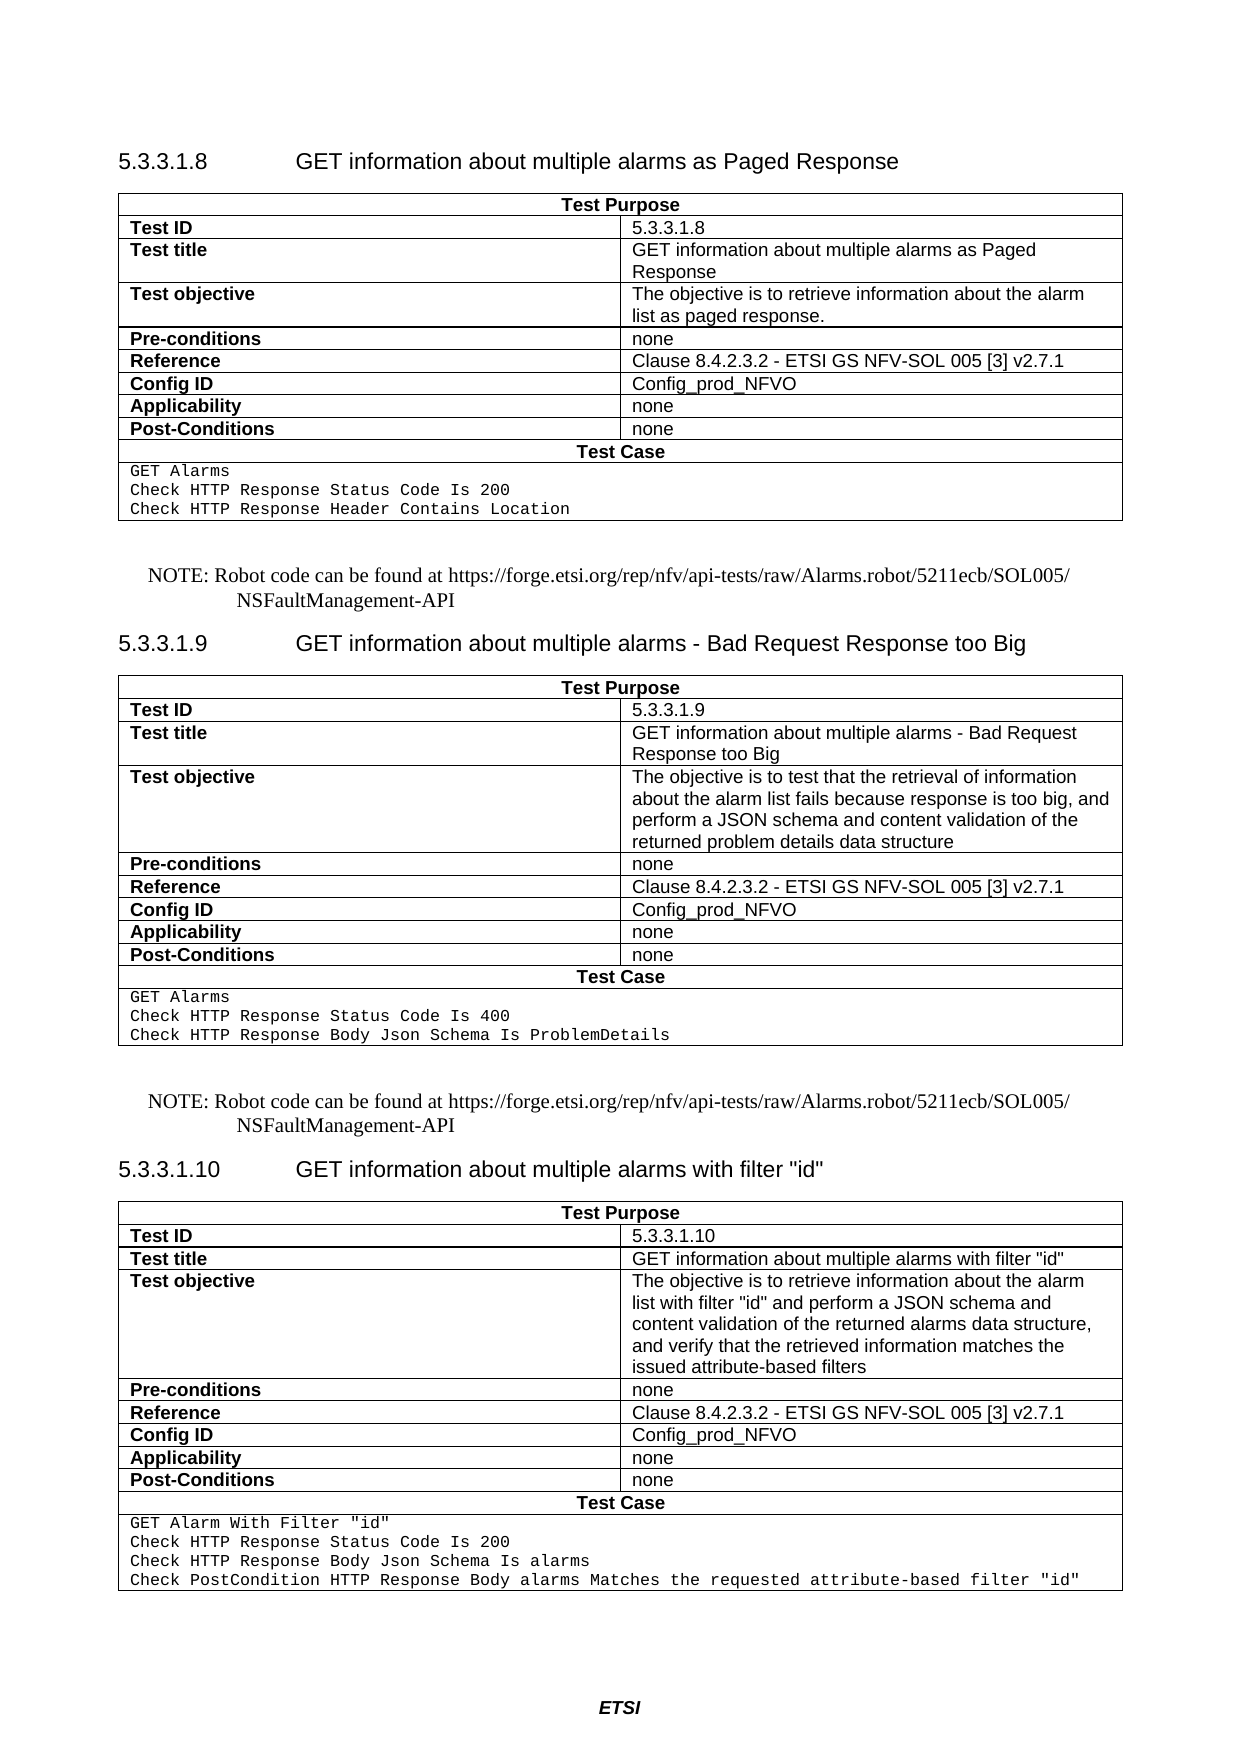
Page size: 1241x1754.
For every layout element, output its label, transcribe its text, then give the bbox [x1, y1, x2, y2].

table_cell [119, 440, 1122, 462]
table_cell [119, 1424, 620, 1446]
subtitle 5.3.3.1.8 GET information about multiple alarms as Paged Response [118, 148, 1122, 174]
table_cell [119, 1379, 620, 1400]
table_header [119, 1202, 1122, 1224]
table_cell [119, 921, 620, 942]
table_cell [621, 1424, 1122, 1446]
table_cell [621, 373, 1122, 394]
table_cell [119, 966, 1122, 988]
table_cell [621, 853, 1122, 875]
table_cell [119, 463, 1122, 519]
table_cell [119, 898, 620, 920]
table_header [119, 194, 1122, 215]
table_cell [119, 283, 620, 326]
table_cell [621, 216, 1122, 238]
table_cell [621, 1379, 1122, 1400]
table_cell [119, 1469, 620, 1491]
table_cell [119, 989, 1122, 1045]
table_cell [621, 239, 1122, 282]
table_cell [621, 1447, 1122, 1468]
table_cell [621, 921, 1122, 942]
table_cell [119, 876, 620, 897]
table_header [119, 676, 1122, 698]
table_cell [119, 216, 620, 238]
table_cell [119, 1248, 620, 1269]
subtitle 5.3.3.1.10 GET information about multiple alarms with filter "id" [118, 1156, 1122, 1182]
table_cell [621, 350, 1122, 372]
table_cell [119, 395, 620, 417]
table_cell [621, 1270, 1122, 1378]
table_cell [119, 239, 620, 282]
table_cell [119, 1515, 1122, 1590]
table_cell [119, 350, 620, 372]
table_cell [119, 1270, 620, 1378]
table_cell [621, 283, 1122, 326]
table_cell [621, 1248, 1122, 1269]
text NOTE: Robot code can be found at https://forge.etsi.org/rep/nfv/api-tests/raw/Alarms.robot/5211ecb/SOL005/NSFaultManagement-API [148, 1089, 1122, 1137]
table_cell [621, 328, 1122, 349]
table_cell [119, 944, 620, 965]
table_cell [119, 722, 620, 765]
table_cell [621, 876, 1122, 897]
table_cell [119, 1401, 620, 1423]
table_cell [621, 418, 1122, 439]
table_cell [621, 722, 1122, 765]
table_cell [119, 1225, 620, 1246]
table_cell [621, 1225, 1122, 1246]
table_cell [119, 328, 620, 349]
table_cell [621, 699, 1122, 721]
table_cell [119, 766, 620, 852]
subtitle 5.3.3.1.9 GET information about multiple alarms - Bad Request Response too Big [118, 630, 1122, 657]
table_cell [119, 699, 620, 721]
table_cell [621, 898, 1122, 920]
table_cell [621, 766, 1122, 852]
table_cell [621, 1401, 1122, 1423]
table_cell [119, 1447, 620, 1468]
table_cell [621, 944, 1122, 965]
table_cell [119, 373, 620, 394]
text NOTE: Robot code can be found at https://forge.etsi.org/rep/nfv/api-tests/raw/Alarms.robot/5211ecb/SOL005/NSFaultManagement-API [148, 563, 1122, 612]
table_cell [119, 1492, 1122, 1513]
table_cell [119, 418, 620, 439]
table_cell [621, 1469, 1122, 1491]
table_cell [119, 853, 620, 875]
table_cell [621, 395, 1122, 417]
